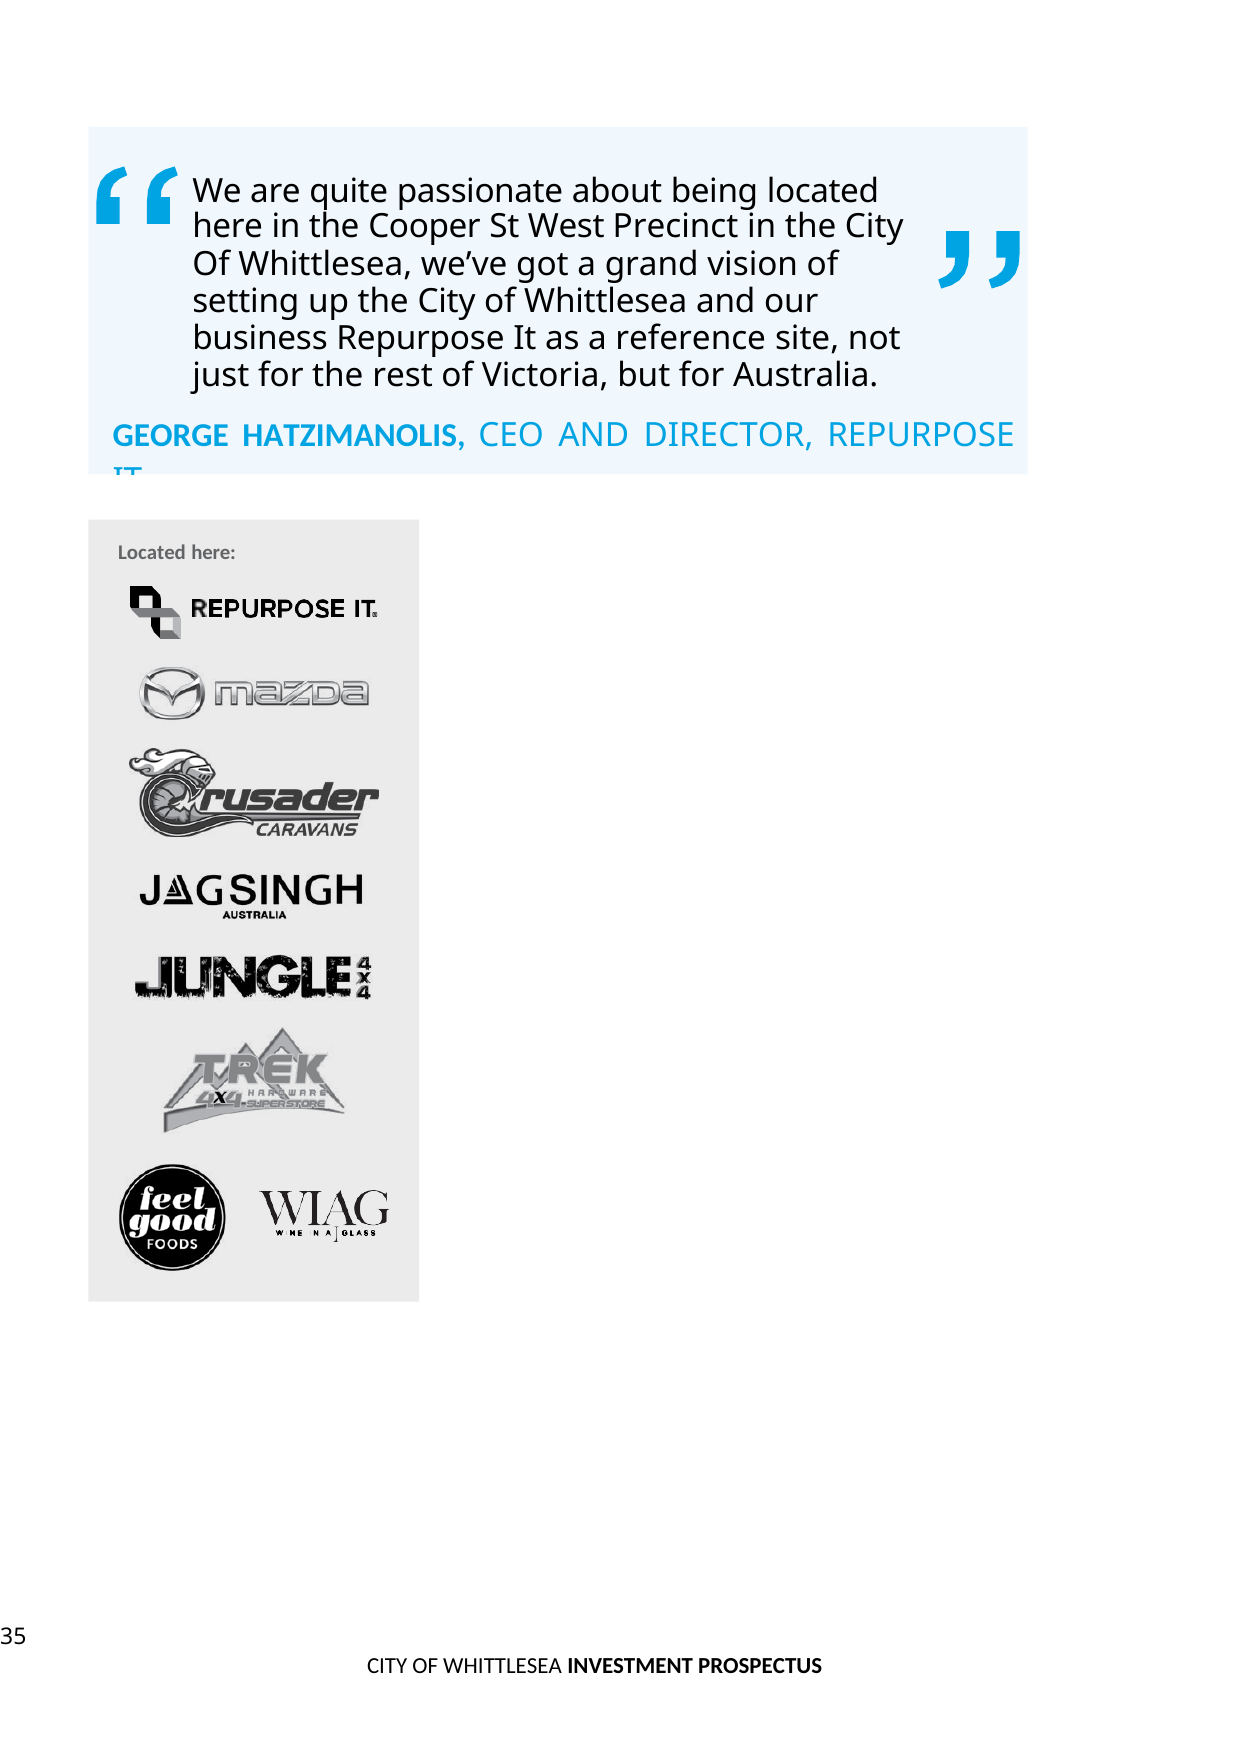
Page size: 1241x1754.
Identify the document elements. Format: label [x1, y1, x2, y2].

picture [225, 599, 258, 618]
picture [126, 947, 382, 1008]
picture [278, 599, 329, 618]
picture [192, 599, 207, 617]
picture [105, 1150, 239, 1284]
picture [129, 748, 379, 837]
picture [153, 1020, 355, 1140]
picture [259, 1190, 390, 1242]
picture [124, 651, 384, 735]
picture [261, 599, 276, 617]
picture [331, 599, 344, 617]
picture [130, 586, 161, 608]
picture [209, 599, 222, 617]
picture [126, 866, 382, 925]
picture [160, 617, 181, 639]
